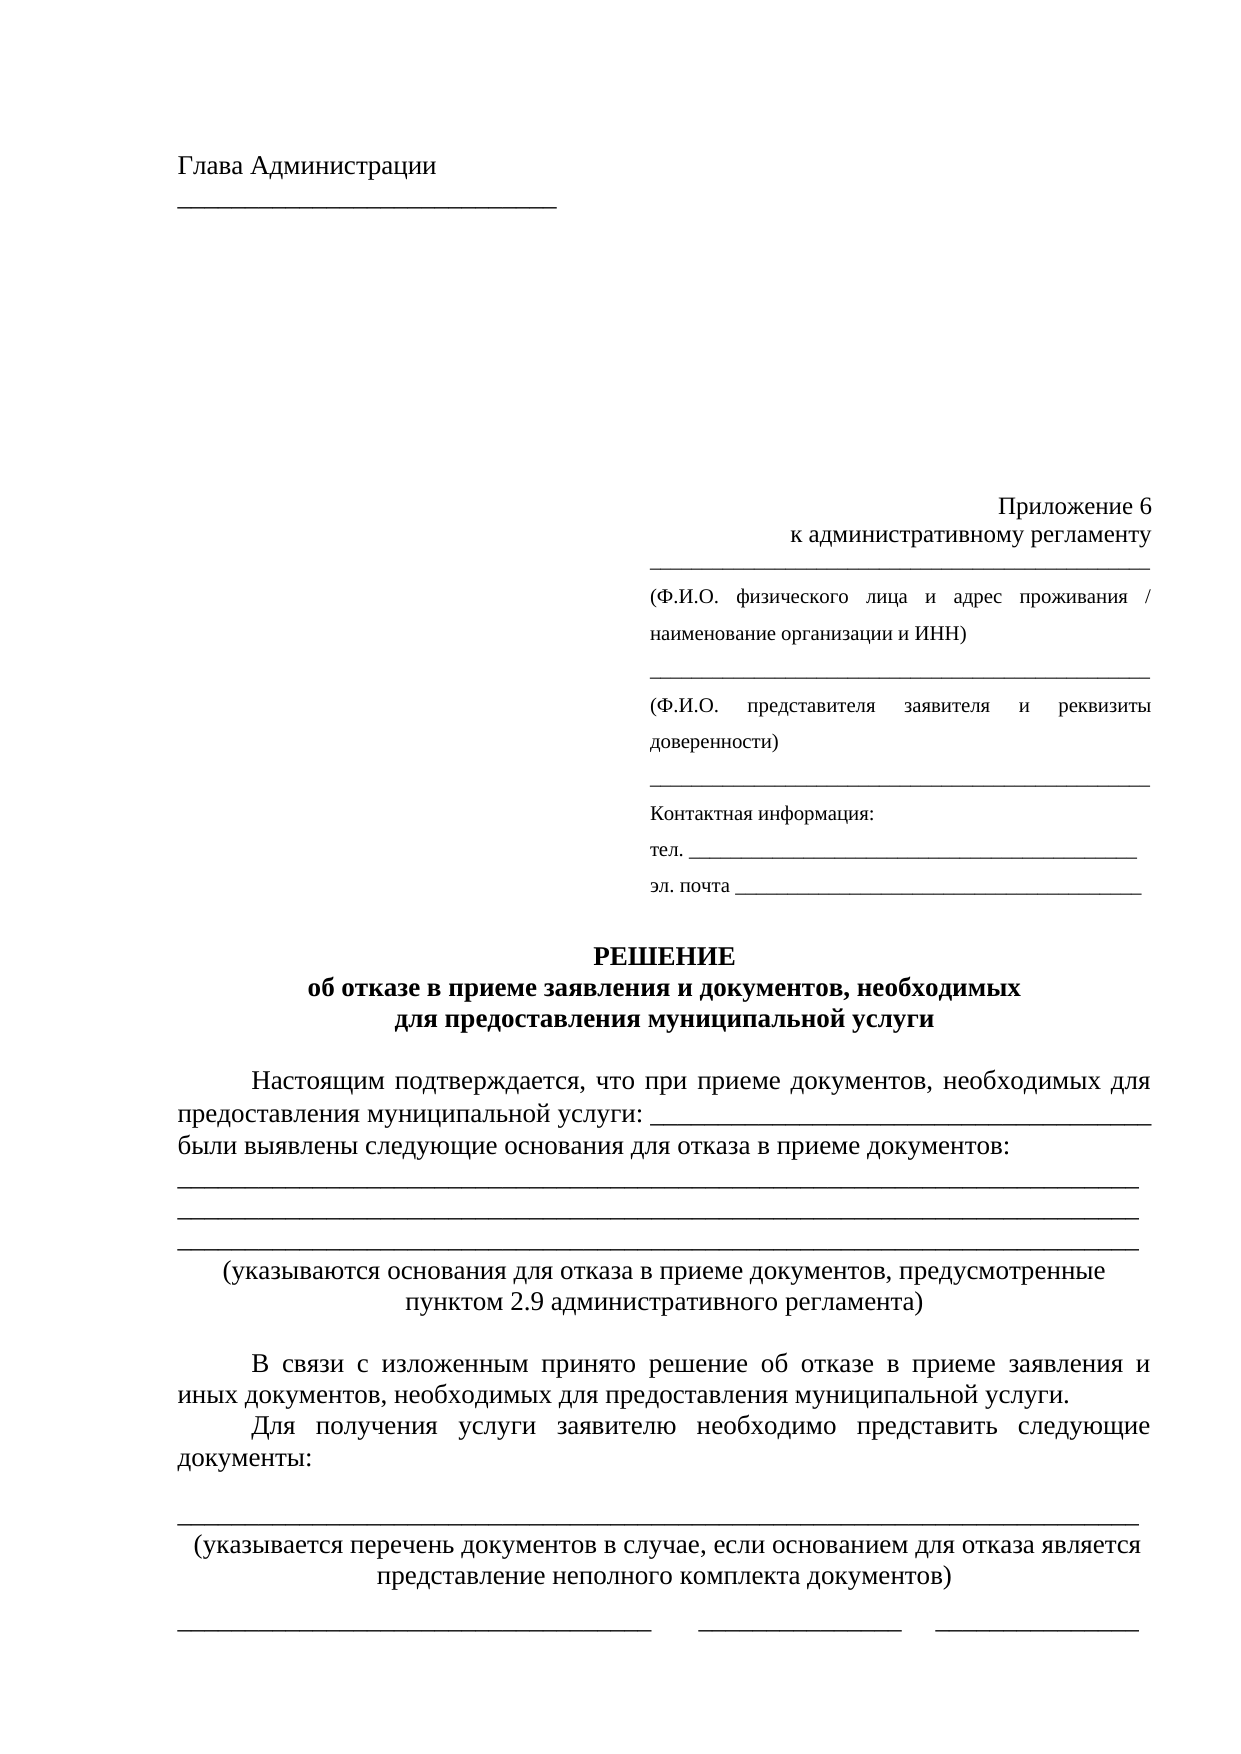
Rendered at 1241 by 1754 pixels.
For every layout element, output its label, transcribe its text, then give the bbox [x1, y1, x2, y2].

text Глава Администрации ____________________________ [177, 149, 1152, 212]
text ________________________________________________ [650, 656, 1152, 681]
text представление неполного комплекта документов) [177, 1559, 1152, 1590]
text (Ф.И.О. представителя заявителя и реквизиты доверенности) [650, 692, 1152, 753]
text эл. почта _______________________________________ [650, 873, 1152, 897]
text ________________________________________________ [650, 548, 1152, 572]
text тел. ___________________________________________ [650, 837, 1152, 861]
text РЕШЕНИЕ [177, 940, 1152, 971]
text ________________________________________________ [650, 764, 1152, 789]
text Приложение 6 [177, 491, 1152, 519]
text ___________________________________ _______________ _______________ [177, 1603, 1152, 1634]
text В связи с изложенным принято решение об отказе в приеме заявления и иных документов, необходимых для предоставления муниципальной услуги. [177, 1347, 1152, 1409]
text (указываются основания для отказа в приеме документов, предусмотренные пунктом 2.9 административного регламента) [177, 1254, 1152, 1316]
text Настоящим подтверждается, что при приеме документов, необходимых для предоставления муниципальной услуги: _____________________________________ были выявлены следующие основания для отказа в приеме документов: [177, 1064, 1152, 1160]
text _______________________________________________________________________ [177, 1160, 1152, 1191]
text Контактная информация: [650, 801, 1152, 825]
text _______________________________________________________________________ [177, 1497, 1152, 1528]
text к административному регламенту [177, 519, 1152, 548]
text (Ф.И.О. физического лица и адрес проживания / наименование организации и ИНН) [650, 584, 1152, 644]
text ______________________________________________________________________________________________________________________________________________ [177, 1191, 1152, 1254]
text Для получения услуги заявителю необходимо представить следующие документы: [177, 1409, 1152, 1472]
text об отказе в приеме заявления и документов, необходимых для предоставления муниципальной услуги [177, 971, 1152, 1033]
text (указывается перечень документов в случае, если основанием для отказа является [177, 1528, 1152, 1559]
